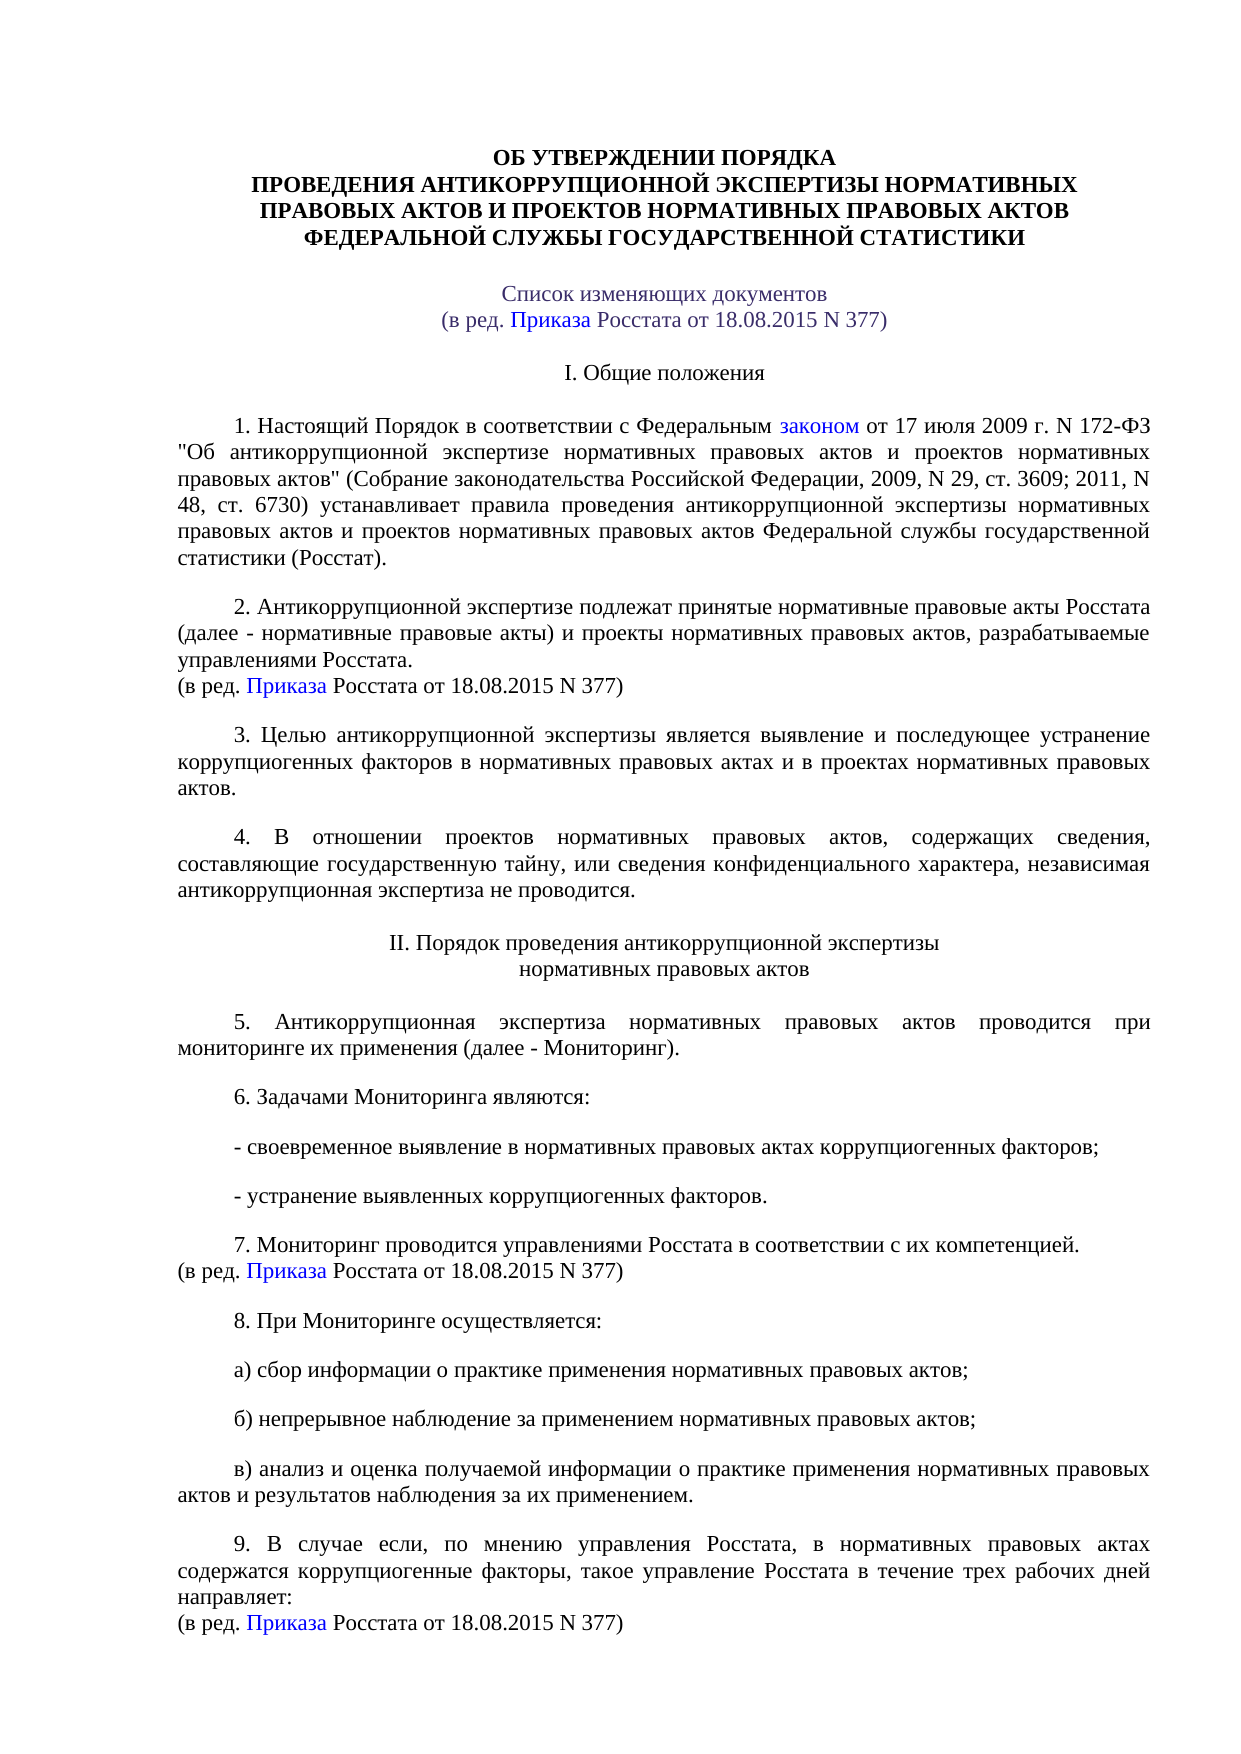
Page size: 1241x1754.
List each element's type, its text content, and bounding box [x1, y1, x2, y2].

text 6. Задачами Мониторинга являются: [177, 1083, 1152, 1110]
text в) анализ и оценка получаемой информации о практике применения нормативных правовых актов и результатов наблюдения за их применением. [177, 1455, 1152, 1507]
text - своевременное выявление в нормативных правовых актах коррупциогенных факторов; [177, 1133, 1152, 1159]
text I. Общие положения [177, 359, 1152, 386]
text (в ред. Приказа Росстата от 18.08.2015 N 377) [177, 1258, 1152, 1284]
title ПРАВОВЫХ АКТОВ И ПРОЕКТОВ НОРМАТИВНЫХ ПРАВОВЫХ АКТОВ [177, 197, 1152, 223]
text 5. Антикоррупционная экспертиза нормативных правовых актов проводится при мониторинге их применения (далее - Мониторинг). [177, 1008, 1152, 1061]
text а) сбор информации о практике применения нормативных правовых актов; [177, 1356, 1152, 1382]
text 2. Антикоррупционной экспертизе подлежат принятые нормативные правовые акты Росстата (далее - нормативные правовые акты) и проекты нормативных правовых актов, разрабатываемые управлениями Росстата. [177, 593, 1152, 672]
text 4. В отношении проектов нормативных правовых актов, содержащих сведения, составляющие государственную тайну, или сведения конфиденциального характера, независимая антикоррупционная экспертиза не проводится. [177, 823, 1152, 902]
title ФЕДЕРАЛЬНОЙ СЛУЖБЫ ГОСУДАРСТВЕННОЙ СТАТИСТИКИ [177, 223, 1152, 250]
text Список изменяющих документов [177, 280, 1152, 307]
text - устранение выявленных коррупциогенных факторов. [177, 1182, 1152, 1208]
text (в ред. Приказа Росстата от 18.08.2015 N 377) [177, 1609, 1152, 1636]
title ОБ УТВЕРЖДЕНИИ ПОРЯДКА [177, 144, 1152, 171]
text б) непрерывное наблюдение за применением нормативных правовых актов; [177, 1405, 1152, 1432]
text нормативных правовых актов [177, 955, 1152, 981]
text (в ред. Приказа Росстата от 18.08.2015 N 377) [177, 672, 1152, 698]
text 9. В случае если, по мнению управления Росстата, в нормативных правовых актах содержатся коррупциогенные факторы, такое управление Росстата в течение трех рабочих дней направляет: [177, 1530, 1152, 1609]
text 8. При Мониторинге осуществляется: [177, 1307, 1152, 1333]
text 3. Целью антикоррупционной экспертизы является выявление и последующее устранение коррупциогенных факторов в нормативных правовых актах и в проектах нормативных правовых актов. [177, 721, 1152, 800]
title ПРОВЕДЕНИЯ АНТИКОРРУПЦИОННОЙ ЭКСПЕРТИЗЫ НОРМАТИВНЫХ [177, 171, 1152, 197]
text 7. Мониторинг проводится управлениями Росстата в соответствии с их компетенцией. [177, 1231, 1152, 1258]
text (в ред. Приказа Росстата от 18.08.2015 N 377) [177, 307, 1152, 333]
text II. Порядок проведения антикоррупционной экспертизы [177, 929, 1152, 955]
text 1. Настоящий Порядок в соответствии с Федеральным законом от 17 июля 2009 г. N 172-ФЗ "Об антикоррупционной экспертизе нормативных правовых актов и проектов нормативных правовых актов" (Собрание законодательства Российской Федерации, 2009, N 29, ст. 3609; 2011, N 48, ст. 6730) устанавливает правила проведения антикоррупционной экспертизы нормативных правовых актов и проектов нормативных правовых актов Федеральной службы государственной статистики (Росстат). [177, 412, 1152, 570]
